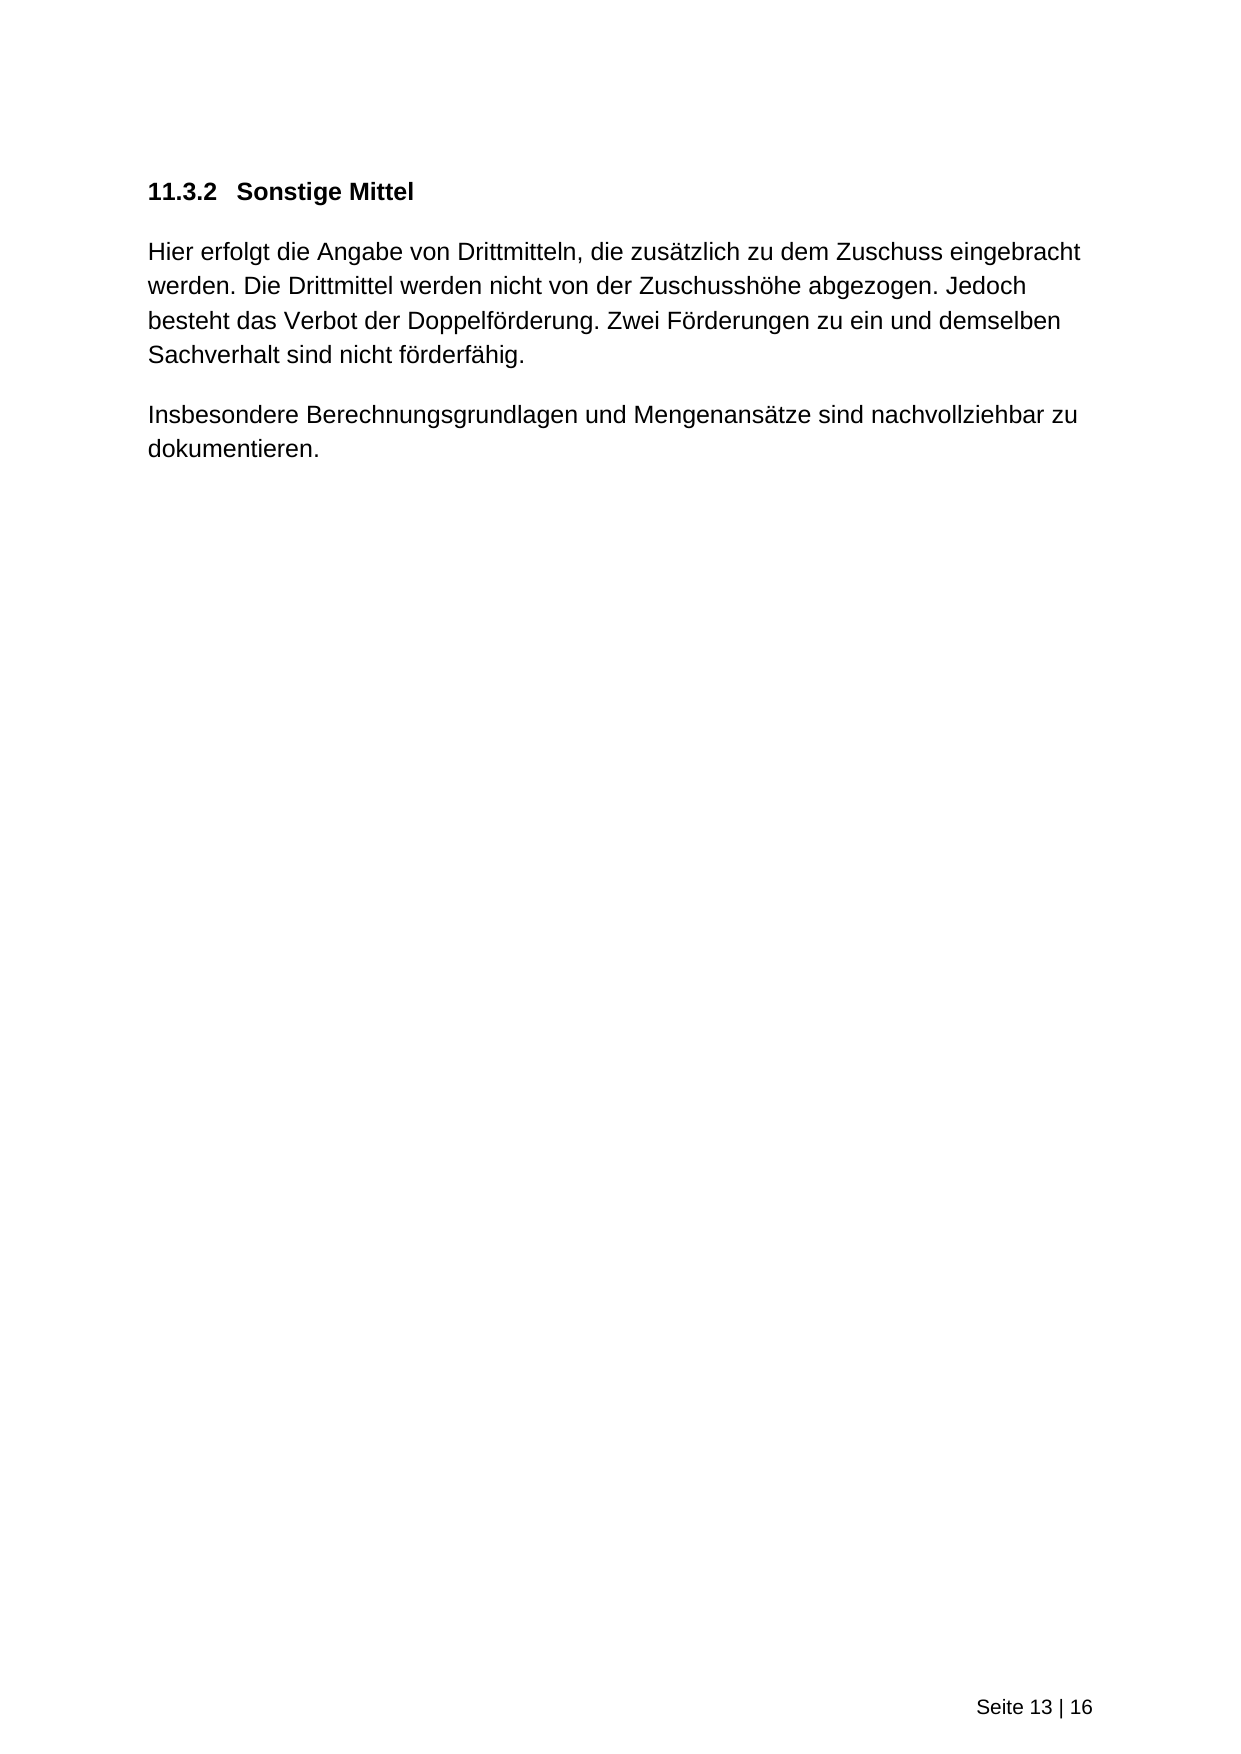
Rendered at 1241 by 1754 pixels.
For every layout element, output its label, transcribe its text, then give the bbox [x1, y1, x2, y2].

text Insbesondere Berechnungsgrundlagen und Mengenansätze sind nachvollziehbar zu dokumentieren. [148, 399, 1092, 463]
text Hier erfolgt die Angabe von Drittmitteln, die zusätzlich zu dem Zuschuss eingebracht werden. Die Drittmittel werden nicht von der Zuschusshöhe abgezogen. Jedoch besteht das Verbot der Doppelförderung. Zwei Förderungen zu ein und demselben Sachverhalt sind nicht förderfähig. [148, 237, 1092, 369]
subtitle Sonstige Mittel [148, 177, 1092, 206]
